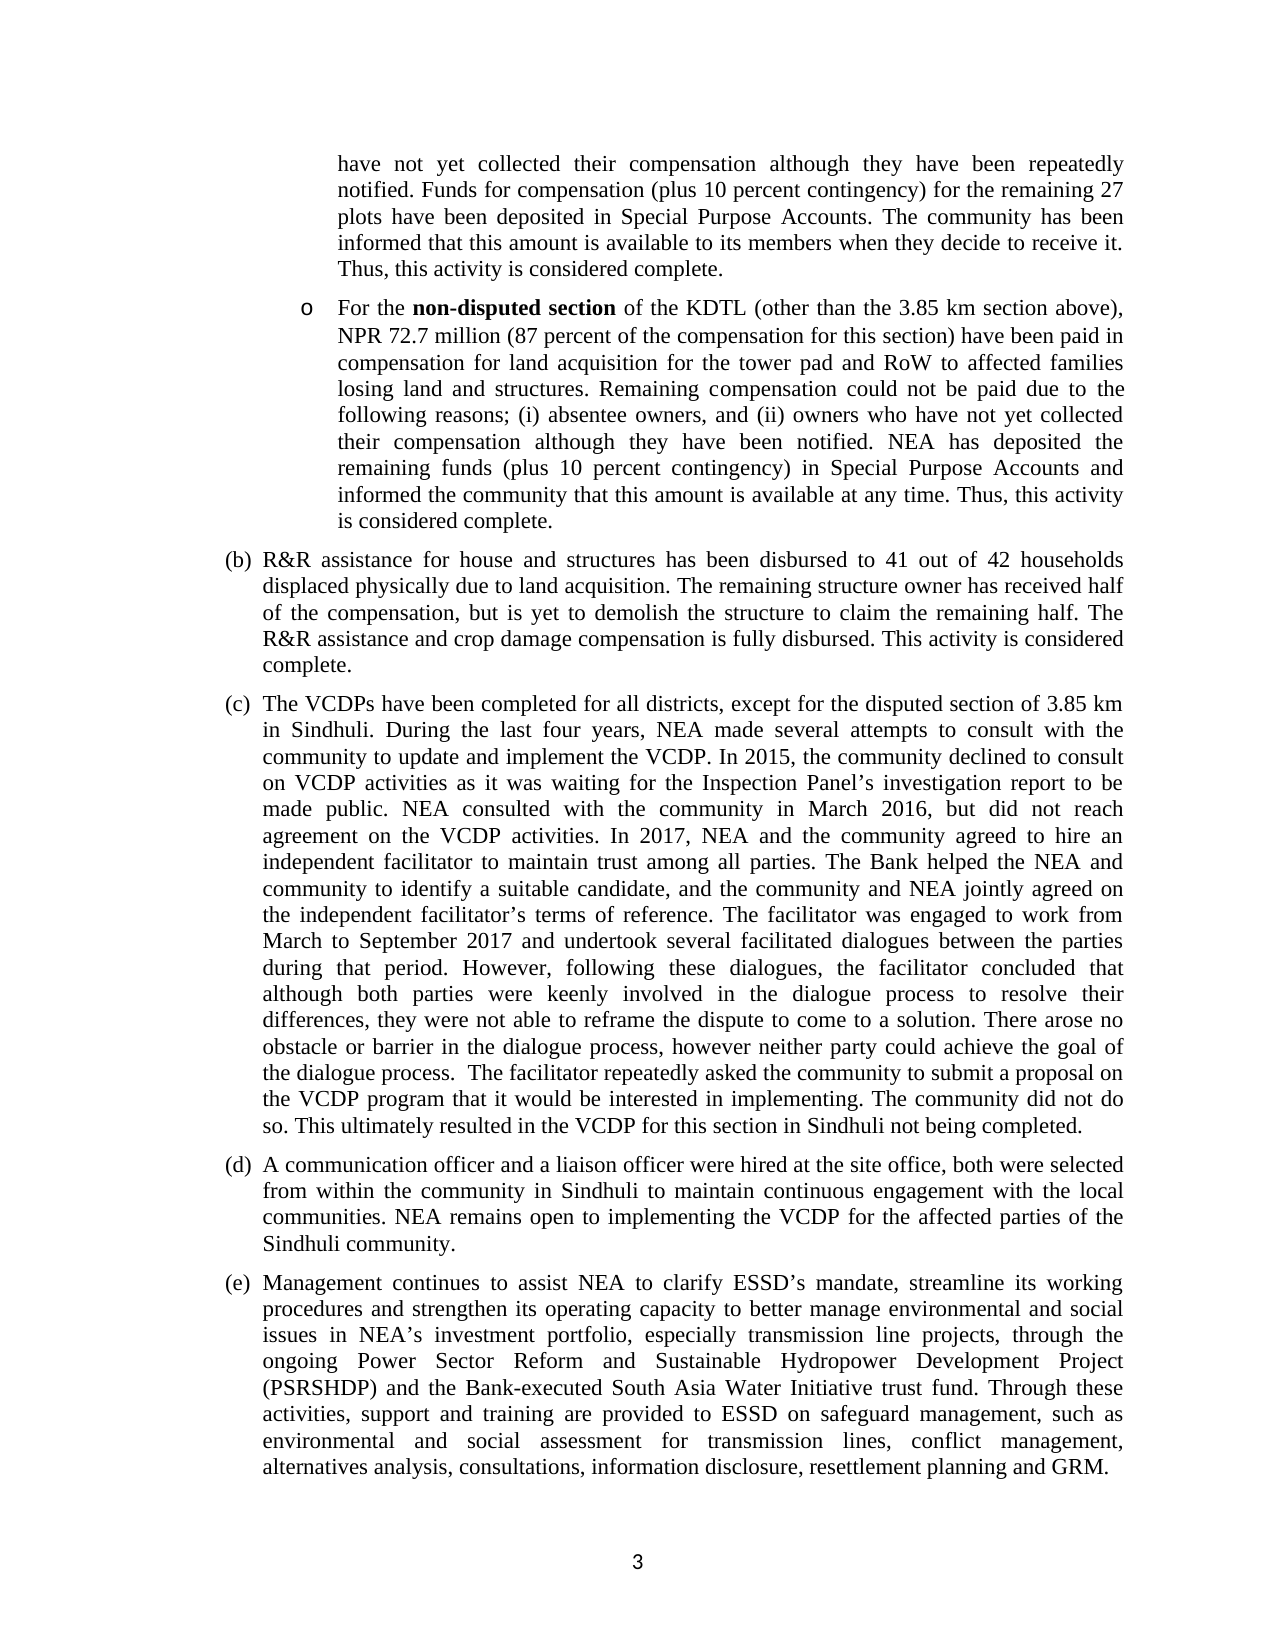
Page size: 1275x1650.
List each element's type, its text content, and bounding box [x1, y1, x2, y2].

list For the non-disputed section of the KDTL (other than the 3.85 km section above), NPR 72.7 million (87 percent of the compensation for this section) have been paid in compensation for land acquisition for the tower pad and RoW to affected families losing land and structures. Remaining compensation could not be paid due to the following reasons; (i) absentee owners, and (ii) owners who have not yet collected their compensation although they have been notified. NEA has deposited the remaining funds (plus 10 percent contingency) in Special Purpose Accounts and informed the community that this amount is available at any time. Thus, this activity is considered complete. [300, 294, 1125, 533]
list Management continues to assist NEA to clarify ESSD’s mandate, streamline its working procedures and strengthen its operating capacity to better manage environmental and social issues in NEA’s investment portfolio, especially transmission line projects, through the ongoing Power Sector Reform and Sustainable Hydropower Development Project (PSRSHDP) and the Bank-executed South Asia Water Initiative trust fund. Through these activities, support and training are provided to ESSD on safeguard management, such as environmental and social assessment for transmission lines, conflict management, alternatives analysis, consultations, information disclosure, resettlement planning and GRM. [225, 1268, 1125, 1479]
list The VCDPs have been completed for all districts, except for the disputed section of 3.85 km in Sindhuli. During the last four years, NEA made several attempts to consult with the community to update and implement the VCDP. In 2015, the community declined to consult on VCDP activities as it was waiting for the Inspection Panel’s investigation report to be made public. NEA consulted with the community in March 2016, but did not reach agreement on the VCDP activities. In 2017, NEA and the community agreed to hire an independent facilitator to maintain trust among all parties. The Bank helped the NEA and community to identify a suitable candidate, and the community and NEA jointly agreed on the independent facilitator’s terms of reference. The facilitator was engaged to work from March to September 2017 and undertook several facilitated dialogues between the parties during that period. However, following these dialogues, the facilitator concluded that although both parties were keenly involved in the dialogue process to resolve their differences, they were not able to reframe the dispute to come to a solution. There arose no obstacle or barrier in the dialogue process, however neither party could achieve the goal of the dialogue process. The facilitator repeatedly asked the community to submit a proposal on the VCDP program that it would be interested in implementing. The community did not do so. This ultimately resulted in the VCDP for this section in Sindhuli not being completed. [225, 690, 1125, 1138]
list A communication officer and a liaison officer were hired at the site office, both were selected from within the community in Sindhuli to maintain continuous engagement with the local communities. NEA remains open to implementing the VCDP for the affected parties of the Sindhuli community. [225, 1151, 1125, 1256]
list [300, 150, 1125, 282]
list R&R assistance for house and structures has been disbursed to 41 out of 42 households displaced physically due to land acquisition. The remaining structure owner has received half of the compensation, but is yet to demolish the structure to claim the remaining half. The R&R assistance and crop damage compensation is fully disbursed. This activity is considered complete. [225, 546, 1125, 678]
